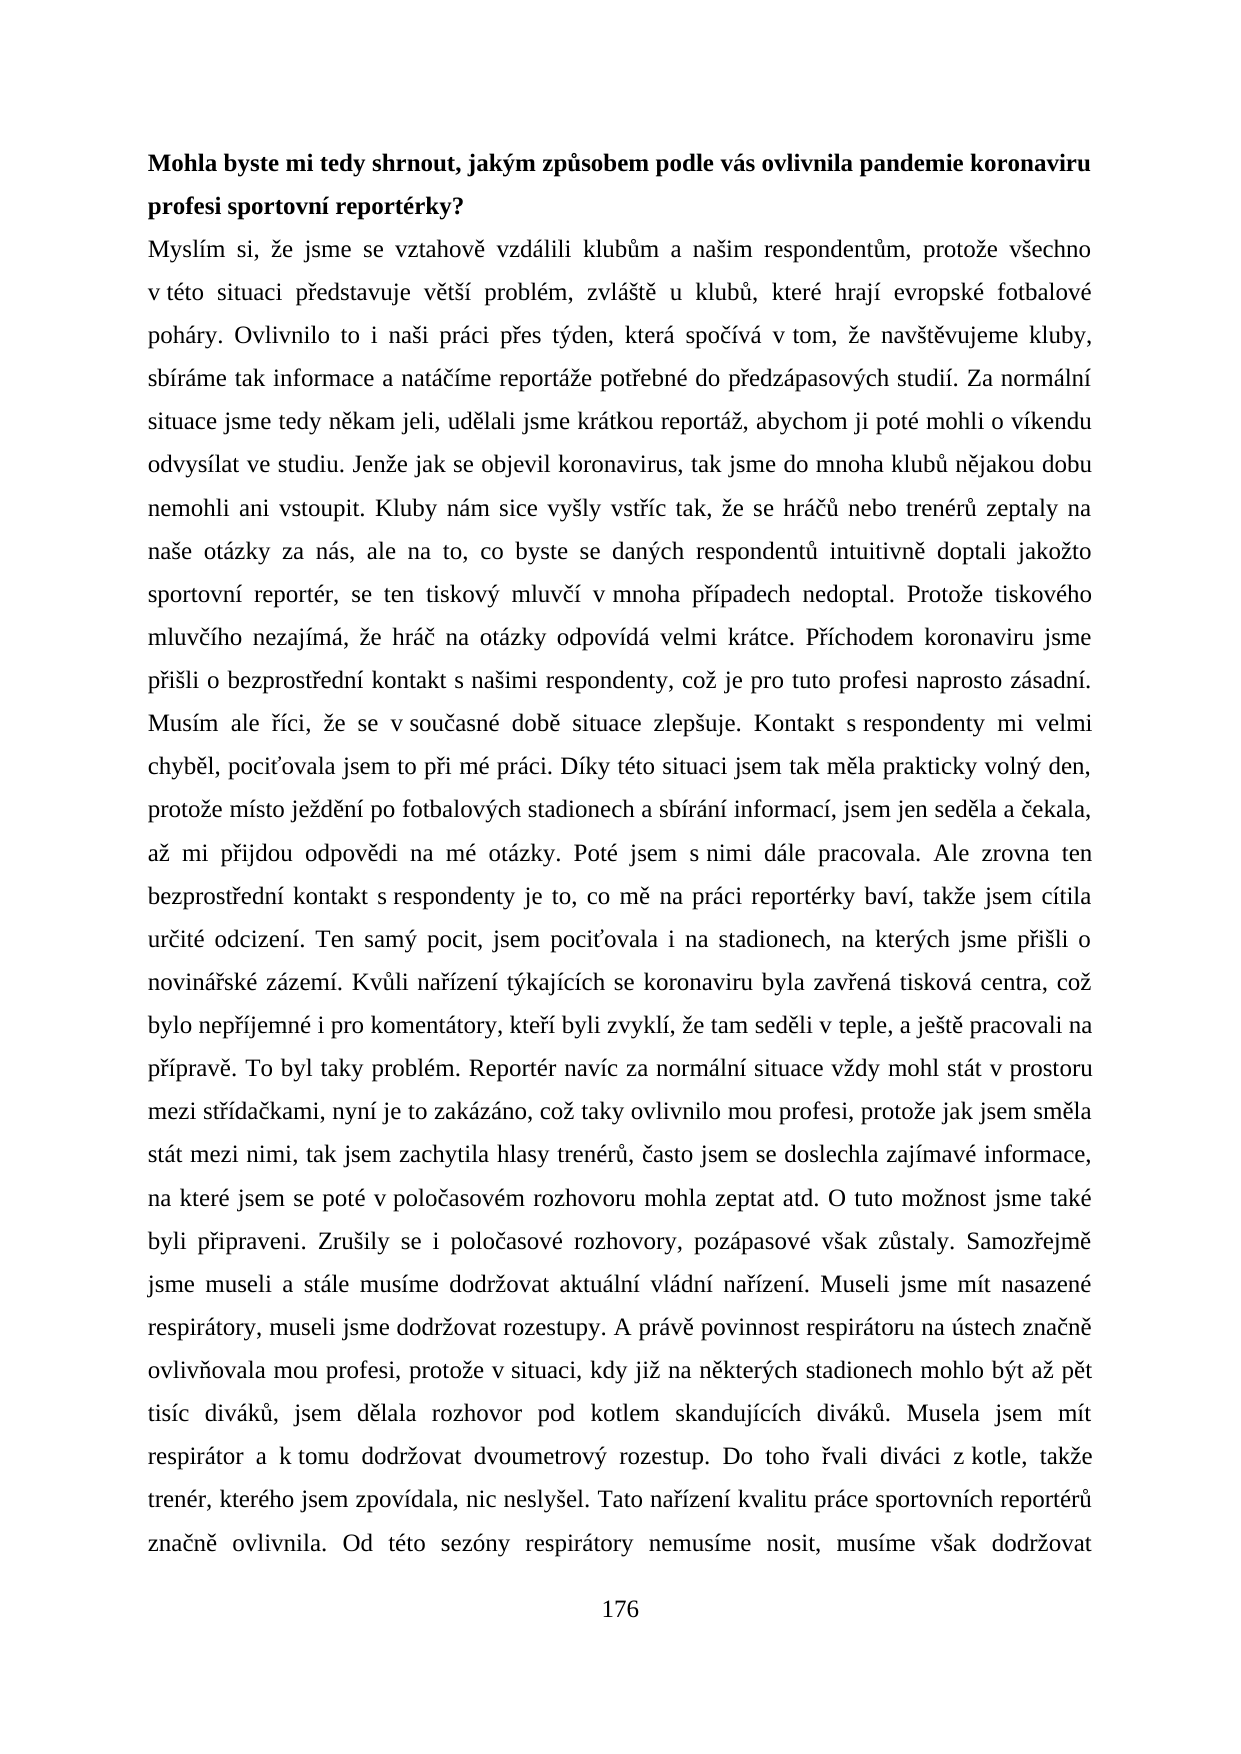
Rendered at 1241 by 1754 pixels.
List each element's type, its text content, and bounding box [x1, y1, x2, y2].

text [148, 234, 1093, 1556]
text Mohla byste mi tedy shrnout, jakým způsobem podle vás ovlivnila pandemie koronaviru profesi sportovní reportérky? [148, 148, 1093, 219]
